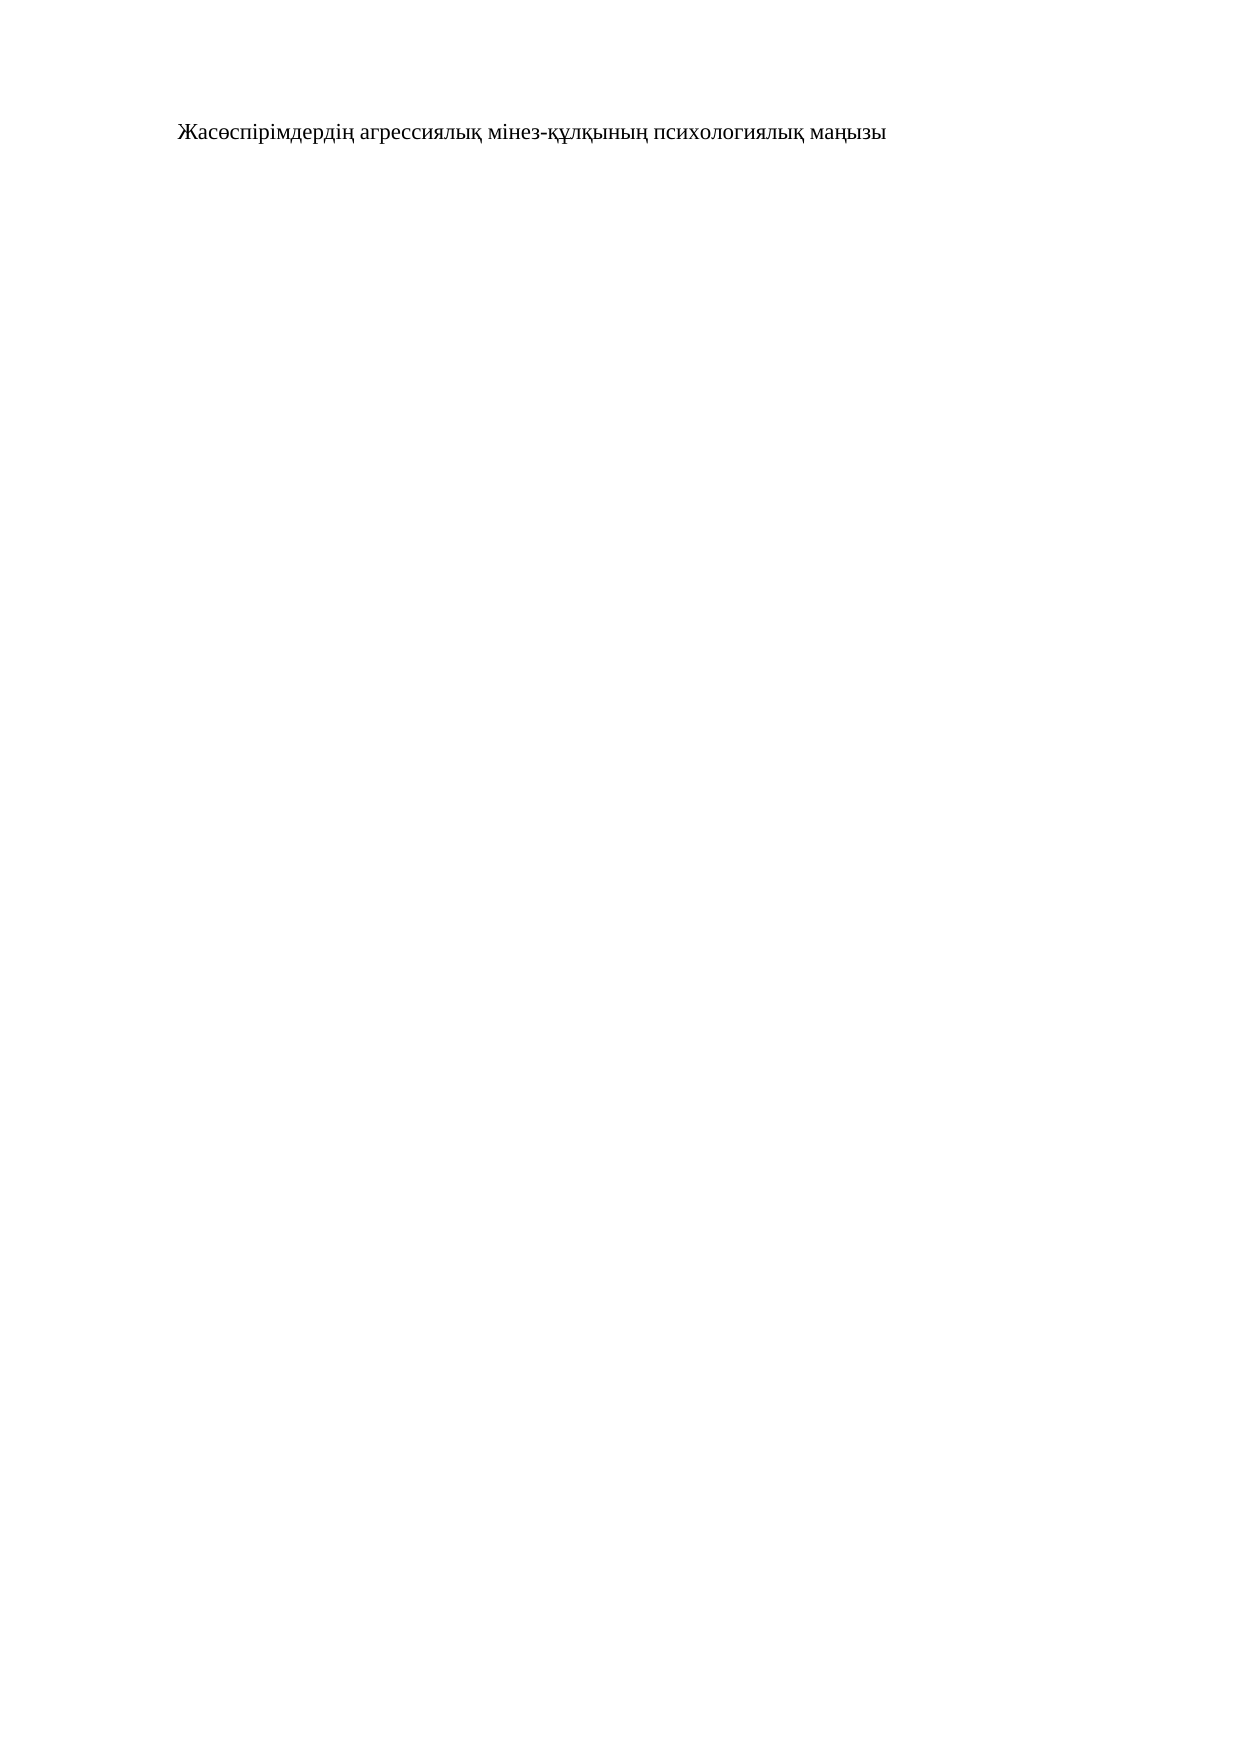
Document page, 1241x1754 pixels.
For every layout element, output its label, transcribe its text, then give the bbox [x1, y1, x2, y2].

text Жасөспірімдердің агрессиялық мінез-құлқының психологиялық маңызы [177, 118, 1152, 144]
